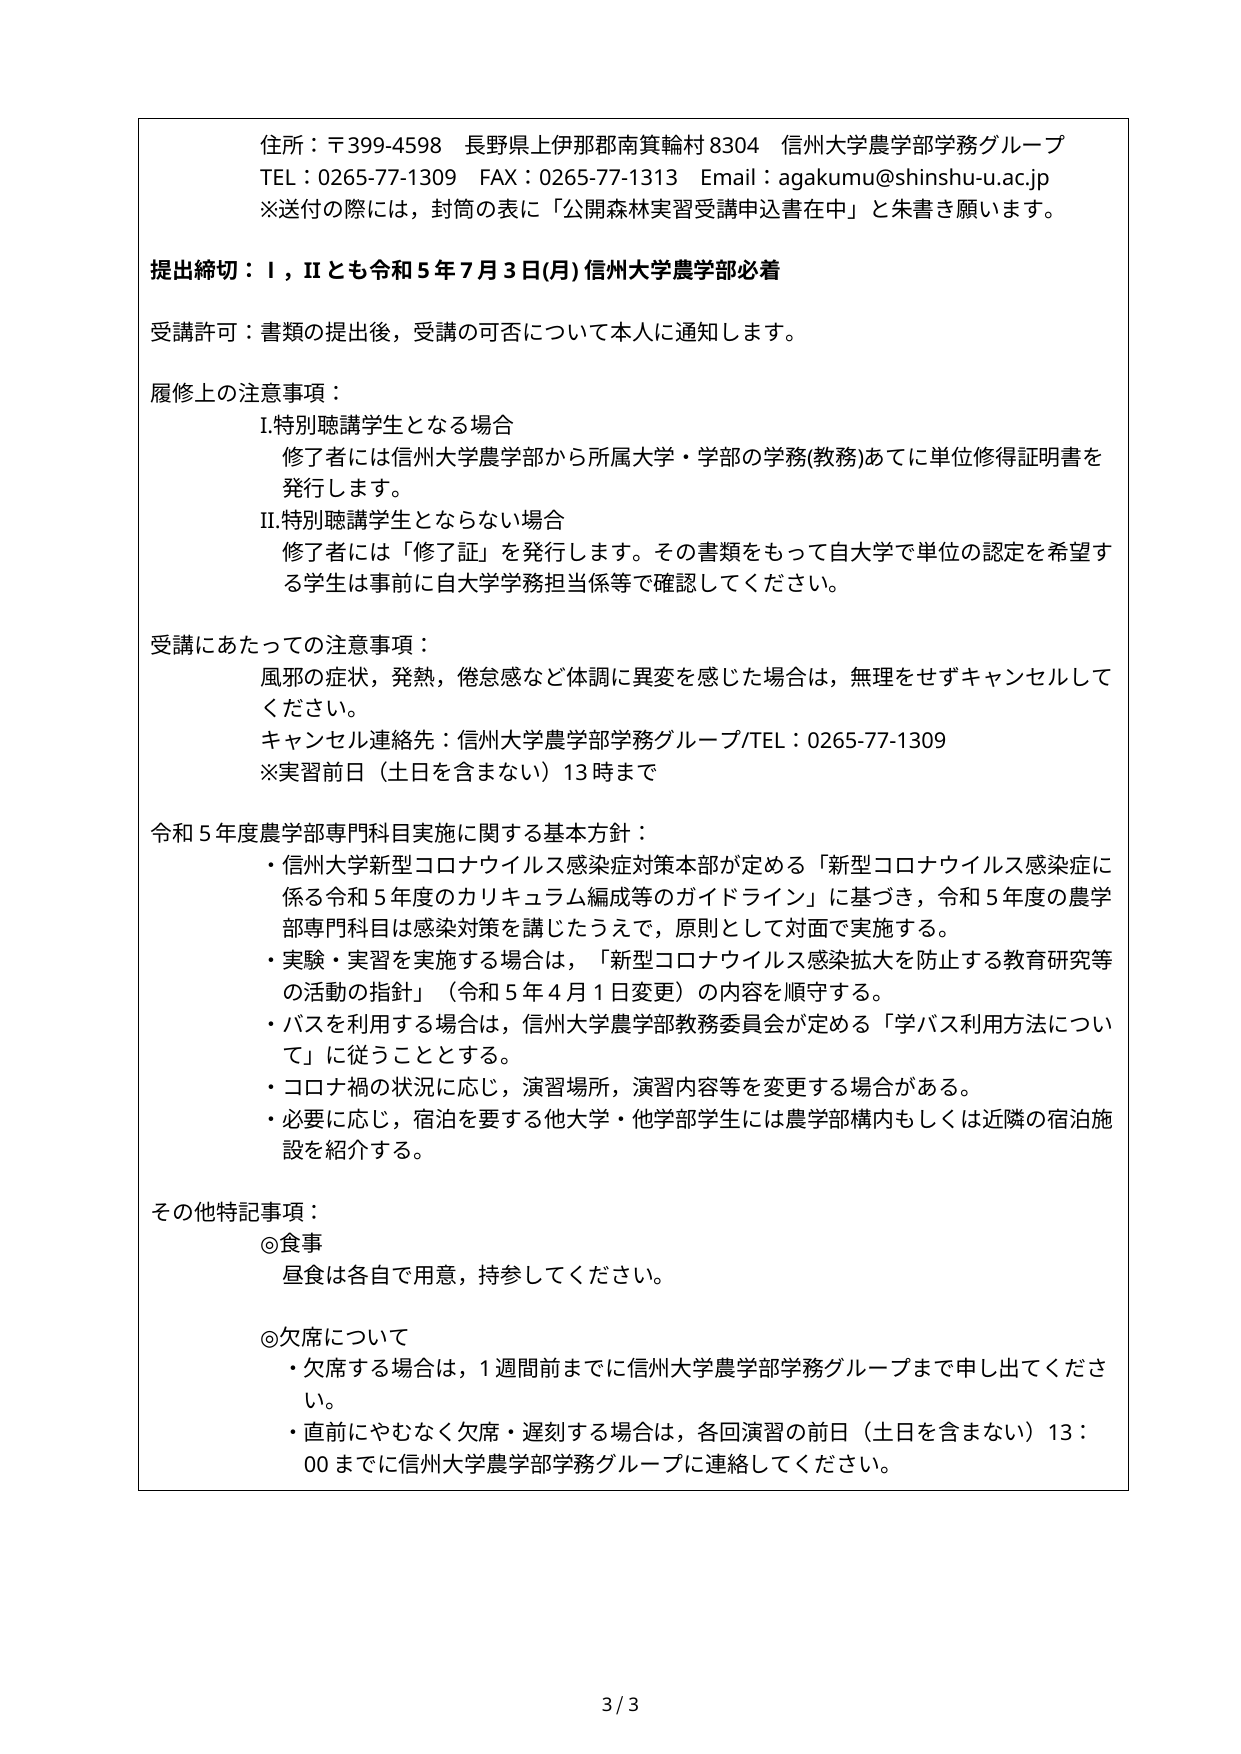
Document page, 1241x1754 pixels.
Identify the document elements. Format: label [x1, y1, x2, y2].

table_cell [139, 119, 1128, 1490]
